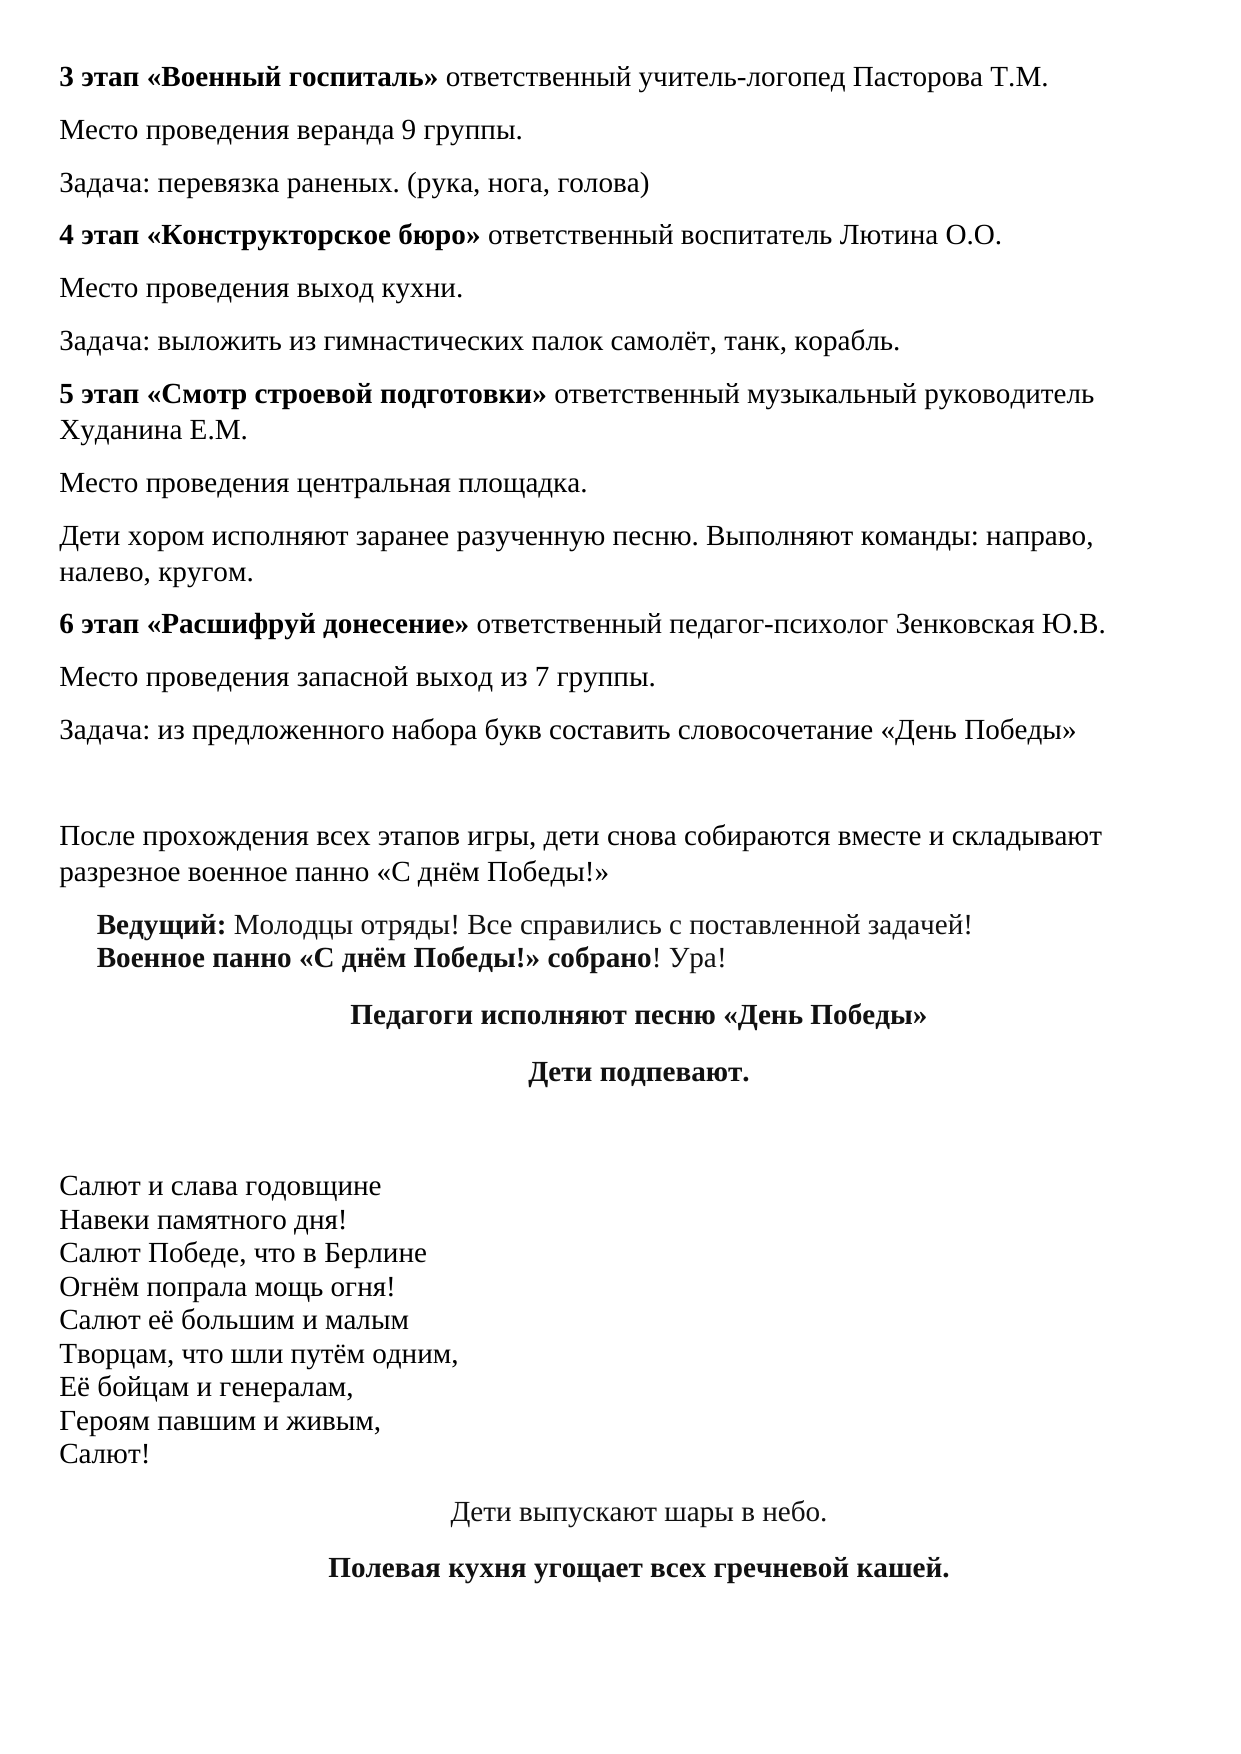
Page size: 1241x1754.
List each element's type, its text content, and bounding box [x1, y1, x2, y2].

text После прохождения всех этапов игры, дети снова собираются вместе и складывают разрезное военное панно «С днём Победы!» [59, 818, 1181, 888]
text Задача: из предложенного набора букв составить словосочетание «День Победы» [59, 712, 1181, 746]
text Дети выпускают шары в небо. [59, 1494, 1181, 1527]
text Дети подпевают. [59, 1054, 1181, 1088]
text Задача: выложить из гимнастических палок самолёт, танк, корабль. [59, 323, 1181, 357]
text Ведущий: Молодцы отряды! Все справились с поставленной задачей! [59, 907, 1181, 940]
text Дети хором исполняют заранее разученную песню. Выполняют команды: направо, налево, кругом. [59, 518, 1181, 587]
text Задача: перевязка раненых. (рука, нога, голова) [59, 165, 1181, 198]
text Педагоги исполняют песню «День Победы» [59, 997, 1181, 1031]
text Место проведения запасной выход из 7 группы. [59, 659, 1181, 693]
text 4 этап «Конструкторское бюро» ответственный воспитатель Лютина О.О. [59, 217, 1181, 251]
text Полевая кухня угощает всех гречневой кашей. [59, 1551, 1181, 1584]
text Военное панно «С днём Победы!» собрано! Ура! [59, 940, 1181, 974]
text 5 этап «Смотр строевой подготовки» ответственный музыкальный руководитель Худанина Е.М. [59, 376, 1181, 446]
text Место проведения веранда 9 группы. [59, 112, 1181, 145]
text 6 этап «Расшифруй донесение» ответственный педагог-психолог Зенковская Ю.В. [59, 607, 1181, 640]
text 3 этап «Военный госпиталь» ответственный учитель-логопед Пасторова Т.М. [59, 59, 1181, 93]
text Салют и слава годовщине Навеки памятного дня! Салют Победе, что в Берлине Огнём попрала мощь огня! Салют её большим и малым Творцам, что шли путём одним, Её бойцам и генералам, Героям павшим и живым, Салют! [59, 1168, 1181, 1470]
text Место проведения выход кухни. [59, 270, 1181, 304]
text Место проведения центральная площадка. [59, 465, 1181, 498]
